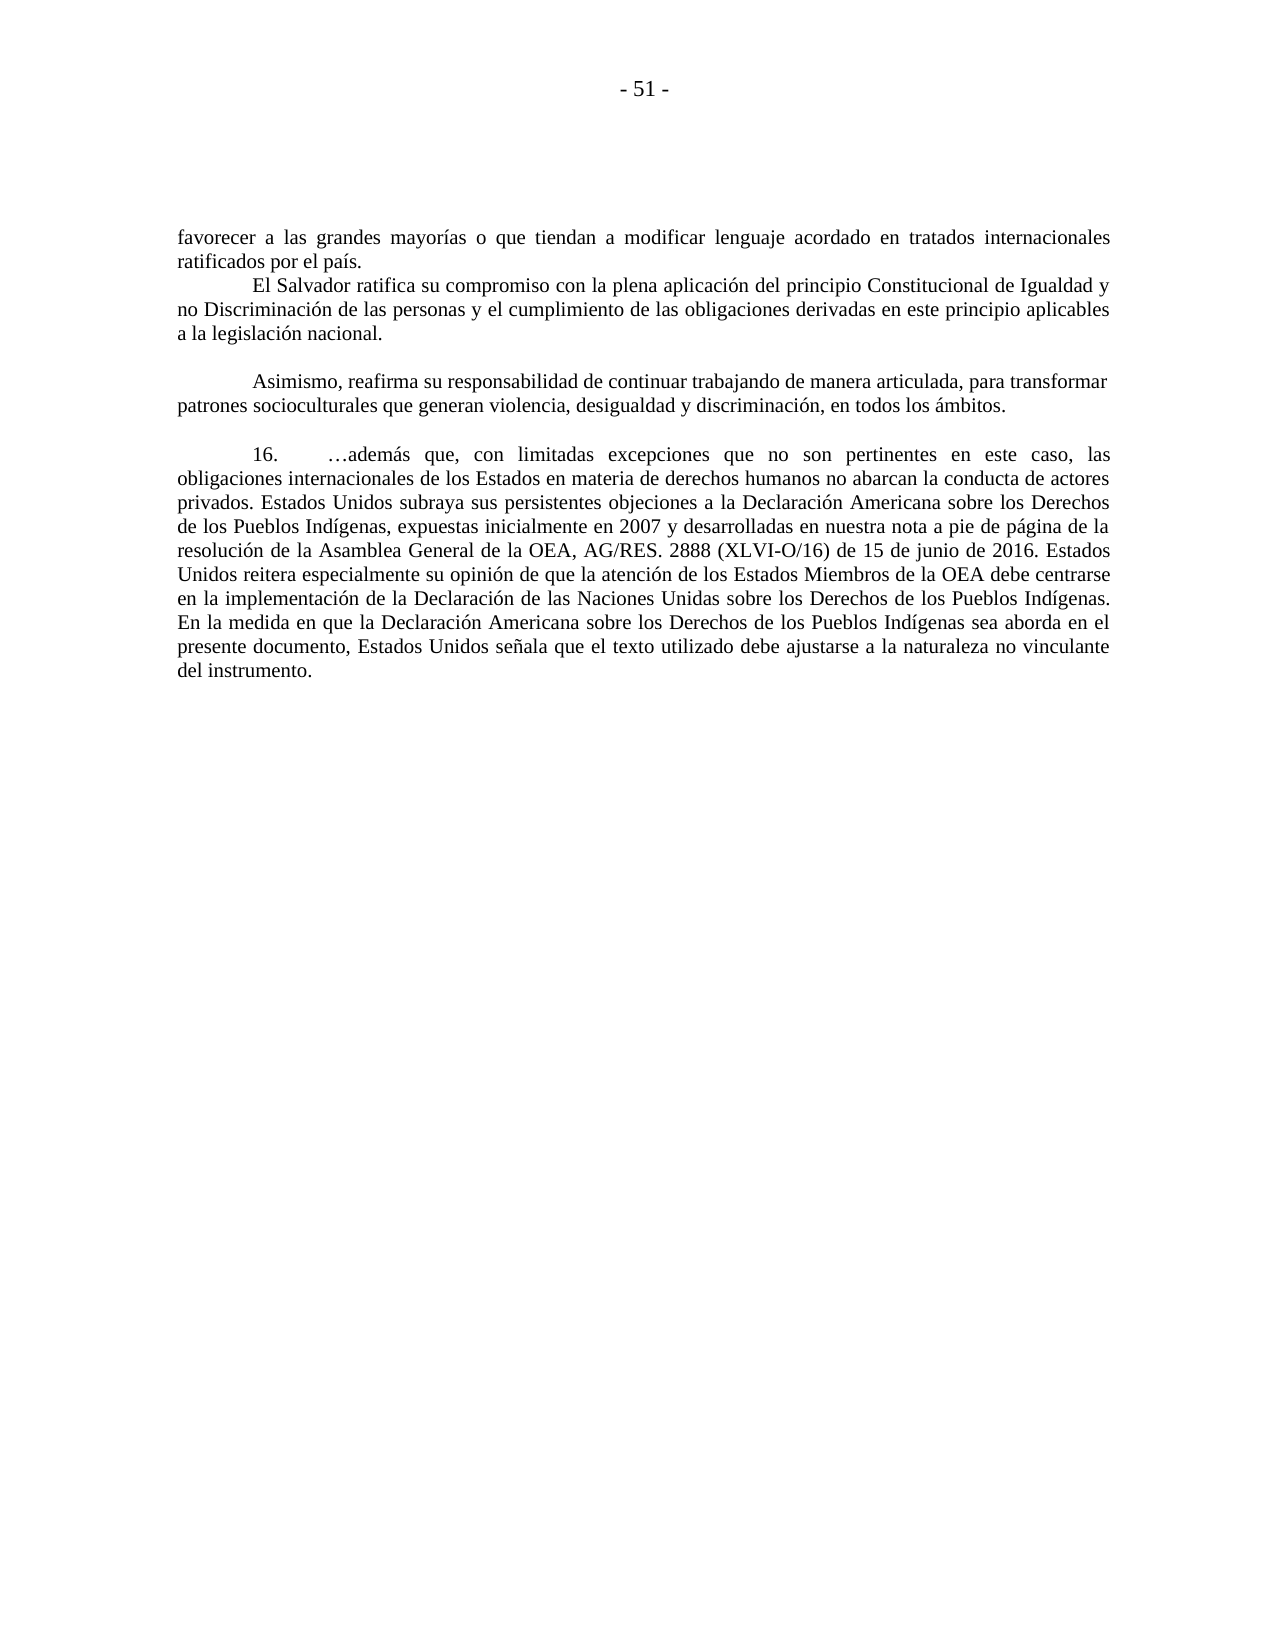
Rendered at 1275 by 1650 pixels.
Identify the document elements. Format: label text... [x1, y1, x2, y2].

text 16. …además que, con limitadas excepciones que no son pertinentes en este caso, las obligaciones internacionales de los Estados en materia de derechos humanos no abarcan la conducta de actores privados. Estados Unidos subraya sus persistentes objeciones a la Declaración Americana sobre los Derechos de los Pueblos Indígenas, expuestas inicialmente en 2007 y desarrolladas en nuestra nota a pie de página de la resolución de la Asamblea General de la OEA, AG/RES. 2888 (XLVI-O/16) de 15 de junio de 2016. Estados Unidos reitera especialmente su opinión de que la atención de los Estados Miembros de la OEA debe centrarse en la implementación de la Declaración de las Naciones Unidas sobre los Derechos de los Pueblos Indígenas. En la medida en que la Declaración Americana sobre los Derechos de los Pueblos Indígenas sea aborda en el presente documento, Estados Unidos señala que el texto utilizado debe ajustarse a la naturaleza no vinculante del instrumento. [177, 442, 1111, 682]
text Asimismo, reafirma su responsabilidad de continuar trabajando de manera articulada, para transformar patrones socioculturales que generan violencia, desigualdad y discriminación, en todos los ámbitos. [177, 369, 1111, 417]
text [177, 225, 1111, 273]
text El Salvador ratifica su compromiso con la plena aplicación del principio Constitucional de Igualdad y no Discriminación de las personas y el cumplimiento de las obligaciones derivadas en este principio aplicables a la legislación nacional. [177, 273, 1111, 345]
